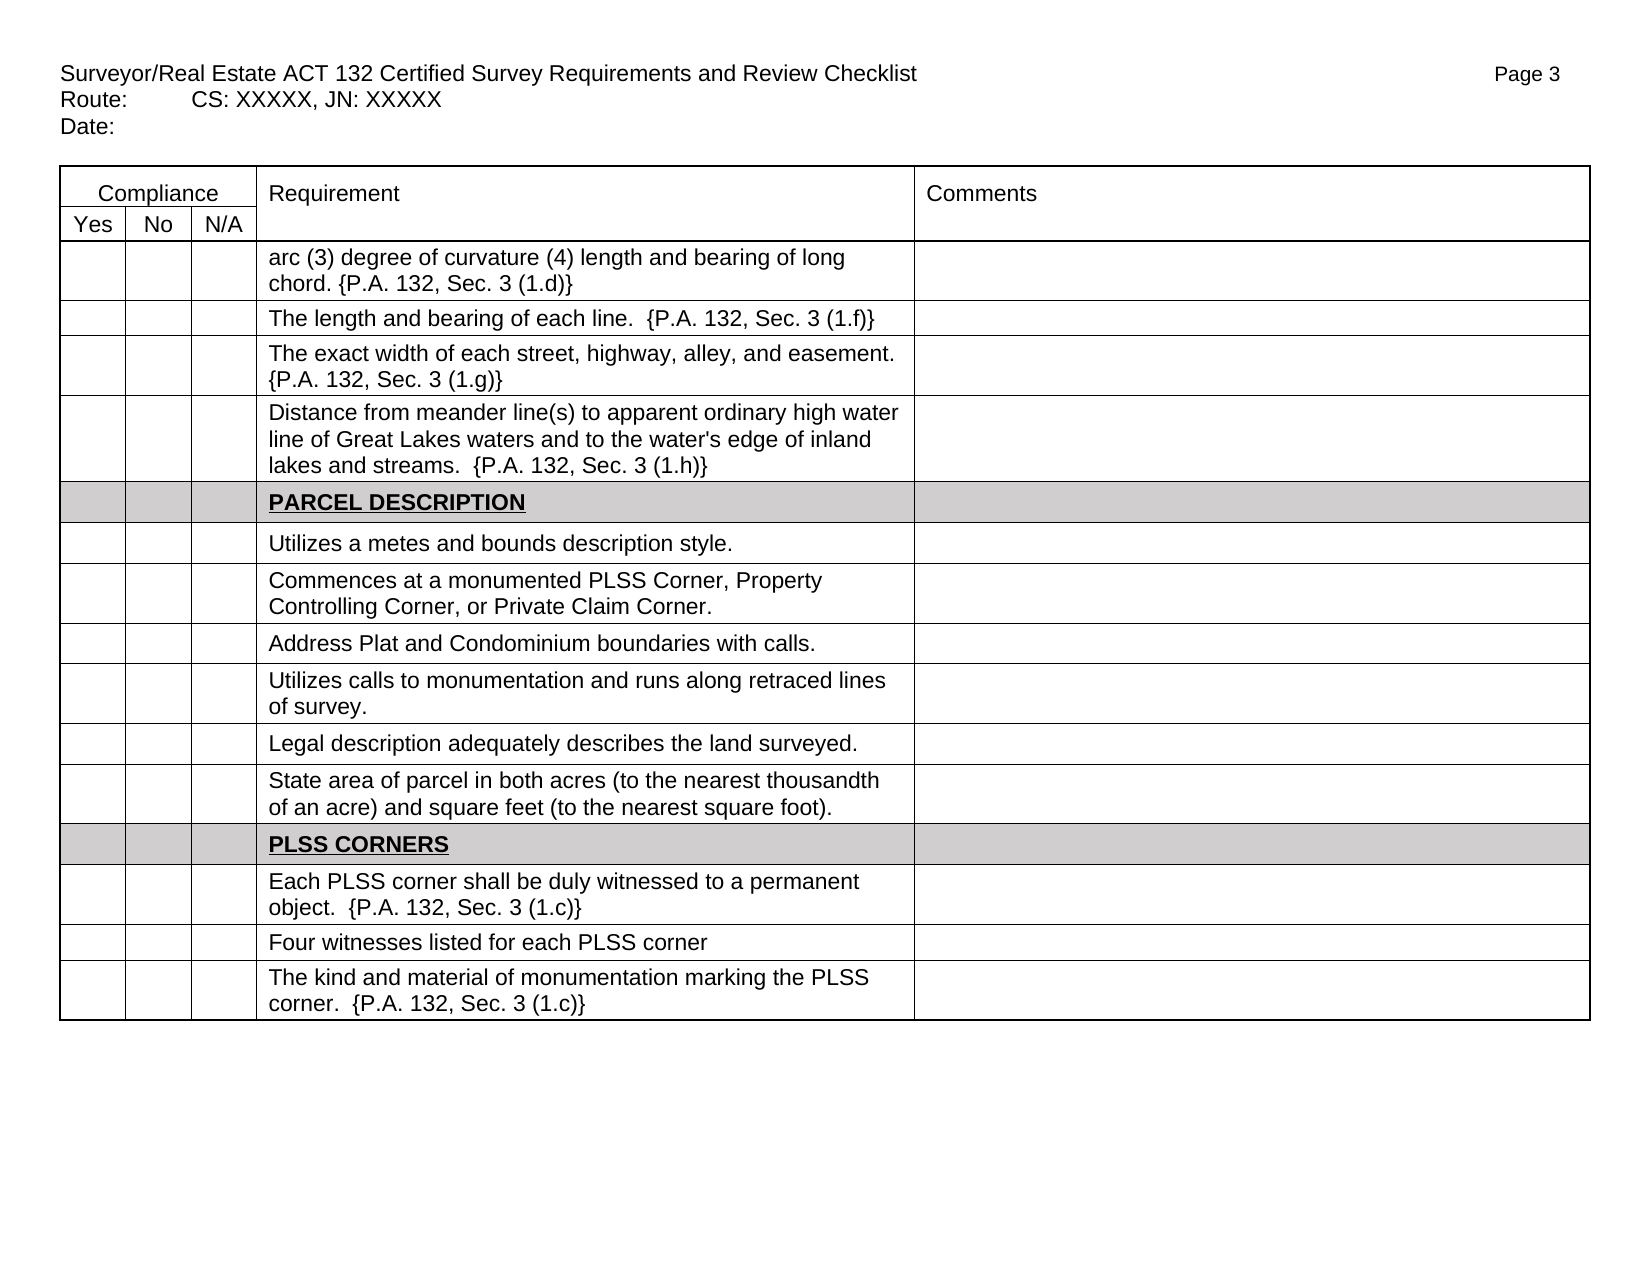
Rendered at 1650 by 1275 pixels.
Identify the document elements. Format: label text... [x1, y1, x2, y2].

table_cell [126, 961, 191, 1019]
table_header Requirement [257, 167, 914, 240]
table_cell The length and bearing of each line. {P.A. 132, Sec. 3 (1.f)} [257, 301, 914, 335]
table_cell [192, 482, 256, 522]
table_cell [61, 336, 125, 395]
table_cell [61, 482, 125, 522]
table_cell [192, 564, 256, 622]
table_cell [192, 242, 256, 299]
table_cell [915, 396, 1589, 481]
table_cell [61, 301, 125, 335]
table_cell [915, 765, 1589, 823]
table_cell [192, 624, 256, 663]
table_cell [915, 523, 1589, 563]
table_cell [915, 961, 1589, 1019]
table_cell [126, 765, 191, 823]
table_cell [915, 564, 1589, 622]
table_cell [192, 865, 256, 924]
table_cell [61, 564, 125, 622]
table_cell The kind and material of monumentation marking the PLSS corner. {P.A. 132, Sec. 3 (1.c)} [257, 961, 914, 1019]
table_cell Distance from meander line(s) to apparent ordinary high water line of Great Lakes waters and to the water's edge of inland lakes and streams. {P.A. 132, Sec. 3 (1.h)} [257, 396, 914, 481]
table_cell [61, 523, 125, 563]
table_cell [61, 664, 125, 723]
table_cell Utilizes a metes and bounds description style. [257, 523, 914, 563]
table_cell PARCEL DESCRIPTION [257, 482, 914, 522]
table_cell [126, 664, 191, 723]
table_cell [126, 824, 191, 864]
table_cell [126, 336, 191, 395]
table_cell [61, 961, 125, 1019]
table_cell [192, 925, 256, 959]
table_header Comments [915, 167, 1589, 240]
table_cell State area of parcel in both acres (to the nearest thousandth of an acre) and square feet (to the nearest square foot). [257, 765, 914, 823]
table_cell [192, 301, 256, 335]
table_cell No [126, 207, 191, 240]
table_cell [915, 664, 1589, 723]
table_cell [126, 624, 191, 663]
table_cell [126, 925, 191, 959]
table_cell [61, 624, 125, 663]
table_cell Each PLSS corner shall be duly witnessed to a permanent object. {P.A. 132, Sec. 3 (1.c)} [257, 865, 914, 924]
table_cell [126, 242, 191, 299]
table_cell [915, 624, 1589, 663]
table_cell [192, 664, 256, 723]
table_cell [915, 865, 1589, 924]
table_cell [192, 336, 256, 395]
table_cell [257, 242, 914, 299]
table_cell [126, 482, 191, 522]
table_cell N/A [192, 207, 256, 240]
table_cell Utilizes calls to monumentation and runs along retraced lines of survey. [257, 664, 914, 723]
table_cell [61, 396, 125, 481]
table_cell [192, 824, 256, 864]
table_cell Address Plat and Condominium boundaries with calls. [257, 624, 914, 663]
table_cell Yes [61, 207, 125, 240]
table_cell [192, 961, 256, 1019]
table_cell [915, 301, 1589, 335]
table_cell [192, 523, 256, 563]
table_cell [126, 523, 191, 563]
table_cell [915, 482, 1589, 522]
table_cell [61, 765, 125, 823]
table_cell Commences at a monumented PLSS Corner, Property Controlling Corner, or Private Claim Corner. [257, 564, 914, 622]
table_cell [915, 824, 1589, 864]
table_cell [61, 865, 125, 924]
table_cell [61, 242, 125, 299]
table_header Compliance [61, 167, 256, 206]
table_cell [192, 724, 256, 763]
table_cell [126, 724, 191, 763]
table_cell [126, 396, 191, 481]
table_cell Four witnesses listed for each PLSS corner [257, 925, 914, 959]
table_cell [61, 925, 125, 959]
table_cell [915, 242, 1589, 299]
table_cell [61, 824, 125, 864]
table_cell Legal description adequately describes the land surveyed. [257, 724, 914, 763]
table_cell [126, 564, 191, 622]
table_cell [61, 724, 125, 763]
table_cell [126, 865, 191, 924]
table_cell [192, 765, 256, 823]
table_cell [915, 925, 1589, 959]
table_cell [126, 301, 191, 335]
table_cell The exact width of each street, highway, alley, and easement. {P.A. 132, Sec. 3 (1.g)} [257, 336, 914, 395]
table_cell PLSS CORNERS [257, 824, 914, 864]
table_cell [915, 336, 1589, 395]
table_cell [192, 396, 256, 481]
table_cell [915, 724, 1589, 763]
